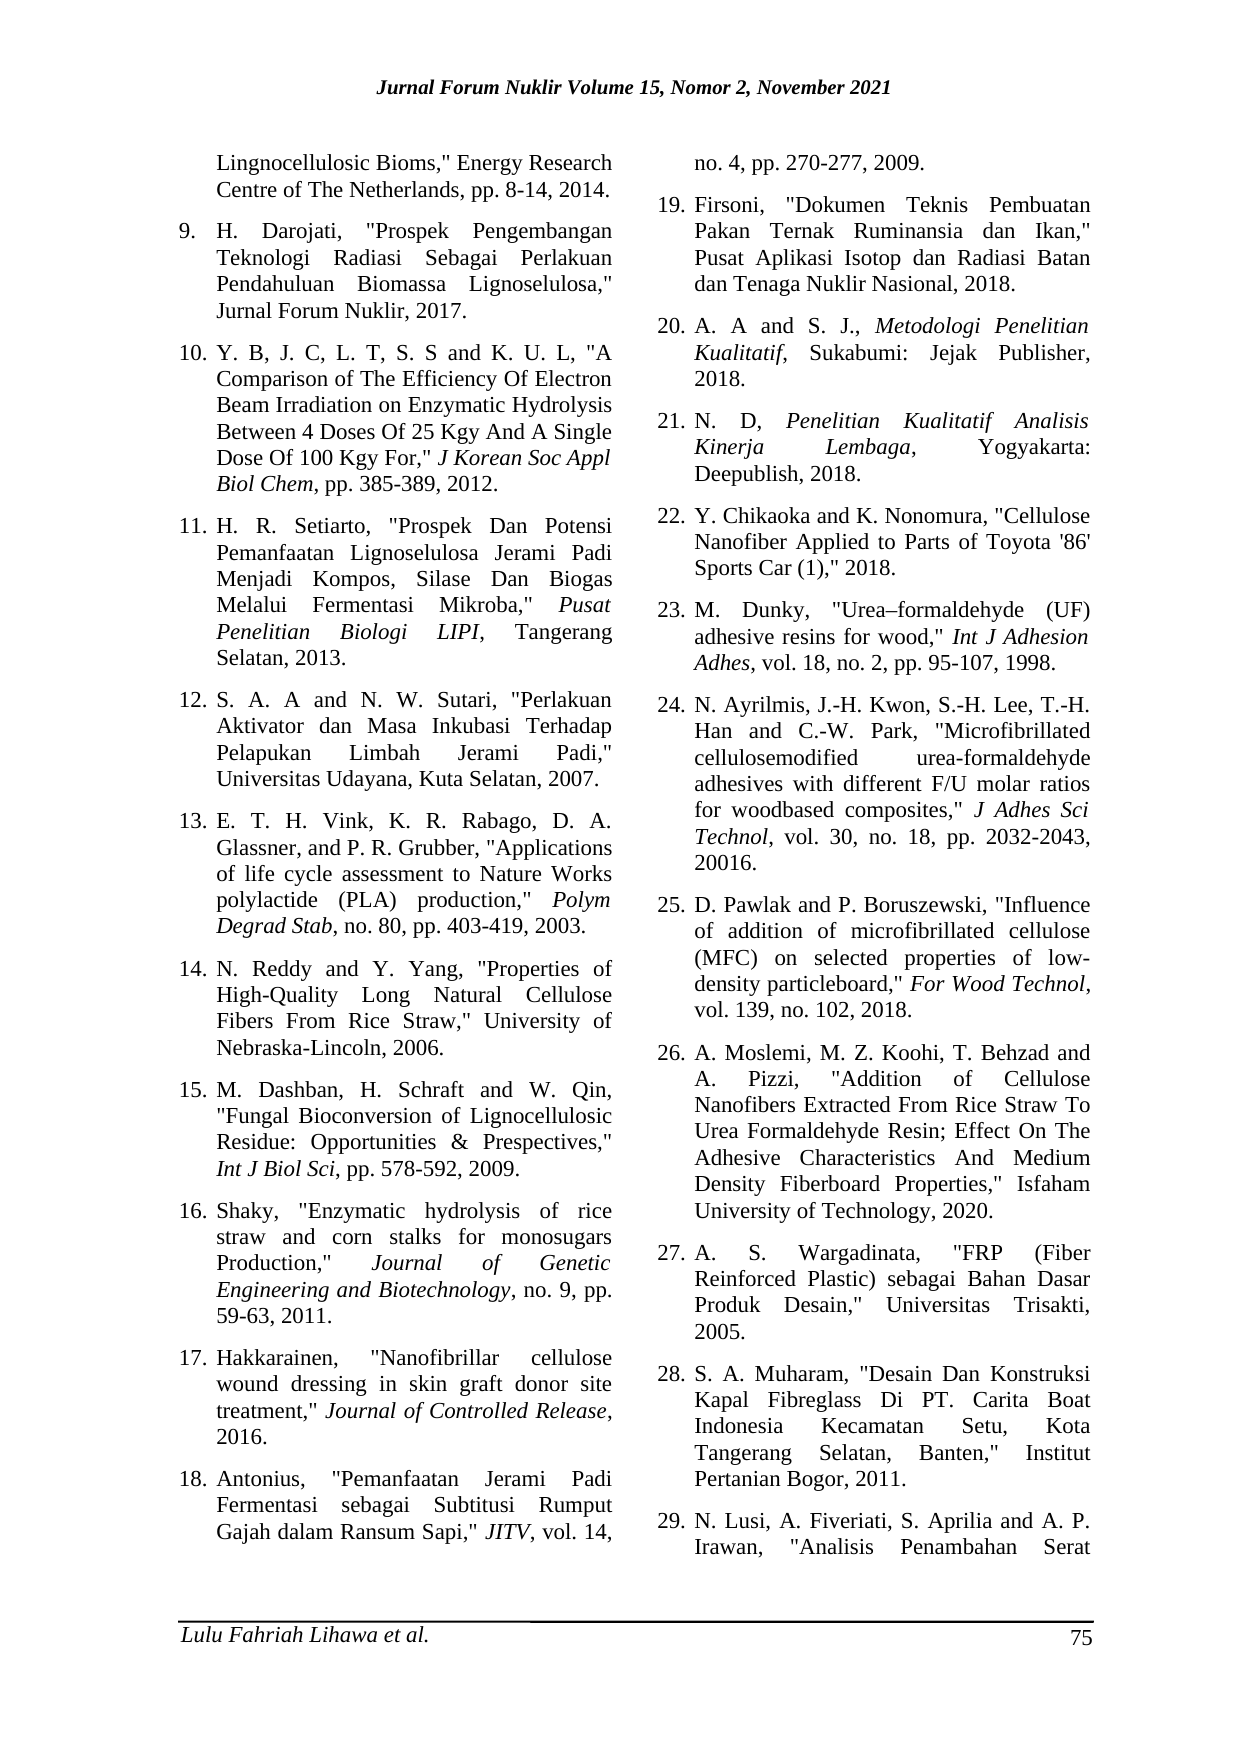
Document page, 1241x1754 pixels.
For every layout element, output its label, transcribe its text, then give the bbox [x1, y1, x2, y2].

table_cell D. Pawlak and P. Boruszewski, "Influence of addition of microfibrillated cellulose (MFC) on selected properties of low-density particleboard," For Wood Technol, vol. 139, no. 102, 2018. [655, 890, 1092, 1037]
table_cell A. A and S. J., Metodologi Penelitian Kualitatif, Sukabumi: Jejak Publisher, 2018. [655, 311, 1092, 405]
table_cell Firsoni, "Dokumen Teknis Pembuatan Pakan Ternak Ruminansia dan Ikan," Pusat Aplikasi Isotop dan Radiasi Batan dan Tenaga Nuklir Nasional, 2018. [655, 190, 1092, 311]
table_cell Antonius, "Pemanfaatan Jerami Padi Fermentasi sebagai Subtitusi Rumput Gajah dalam Ransum Sapi," JITV, vol. 14, no. 4, pp. 270-277, 2009. [177, 1464, 614, 1546]
table_cell Y. Chikaoka and K. Nonomura, "Cellulose Nanofiber Applied to Parts of Toyota '86' Sports Car (1)," 2018. [655, 500, 1092, 595]
table_cell Antonius, "Pemanfaatan Jerami Padi Fermentasi sebagai Subtitusi Rumput Gajah dalam Ransum Sapi," JITV, vol. 14, no. 4, pp. 270-277, 2009. [655, 148, 1092, 190]
table_cell E. T. H. Vink, K. R. Rabago, D. A. Glassner, and P. R. Grubber, "Applications of life cycle assessment to Nature Works polylactide (PLA) production," Polym Degrad Stab, no. 80, pp. 403-419, 2003. [177, 806, 614, 953]
table_cell N. D, Penelitian Kualitatif Analisis Kinerja Lembaga, Yogyakarta: Deepublish, 2018. [655, 405, 1092, 500]
table_cell Shaky, "Enzymatic hydrolysis of rice straw and corn stalks for monosugars Production," Journal of Genetic Engineering and Biotechnology, no. 9, pp. 59-63, 2011. [177, 1195, 614, 1342]
table_cell S. A. A and N. W. Sutari, "Perlakuan Aktivator dan Masa Inkubasi Terhadap Pelapukan Limbah Jerami Padi," Universitas Udayana, Kuta Selatan, 2007. [177, 685, 614, 806]
table_cell N. Reddy and Y. Yang, "Properties of High-Quality Long Natural Cellulose Fibers From Rice Straw," University of Nebraska-Lincoln, 2006. [177, 953, 614, 1074]
table_cell A. S. Wargadinata, "FRP (Fiber Reinforced Plastic) sebagai Bahan Dasar Produk Desain," Universitas Trisakti, 2005. [655, 1237, 1092, 1358]
table_cell H. Darojati, "Prospek Pengembangan Teknologi Radiasi Sebagai Perlakuan Pendahuluan Biomassa Lignoselulosa," Jurnal Forum Nuklir, 2017. [177, 216, 614, 337]
table_cell Hakkarainen, "Nanofibrillar cellulose wound dressing in skin graft donor site treatment," Journal of Controlled Release, 2016. [177, 1343, 614, 1463]
table_cell A. Moslemi, M. Z. Koohi, T. Behzad and A. Pizzi, "Addition of Cellulose Nanofibers Extracted From Rice Straw To Urea Formaldehyde Resin; Effect On The Adhesive Characteristics And Medium Density Fiberboard Properties," Isfaham University of Technology, 2020. [655, 1037, 1092, 1237]
table_cell N. Ayrilmis, J.-H. Kwon, S.-H. Lee, T.-H. Han and C.-W. Park, "Microfibrillated cellulosemodified urea-formaldehyde adhesives with different F/U molar ratios for woodbased composites," J Adhes Sci Technol, vol. 30, no. 18, pp. 2032-2043, 20016. [655, 690, 1092, 889]
table_cell S. A. Muharam, "Desain Dan Konstruksi Kapal Fibreglass Di PT. Carita Boat Indonesia Kecamatan Setu, Kota Tangerang Selatan, Banten," Institut Pertanian Bogor, 2011. [655, 1358, 1092, 1506]
table_cell Y. B, J. C, L. T, S. S and K. U. L, "A Comparison of The Efficiency Of Electron Beam Irradiation on Enzymatic Hydrolysis Between 4 Doses Of 25 Kgy And A Single Dose Of 100 Kgy For," J Korean Soc Appl Biol Chem, pp. 385-389, 2012. [177, 337, 614, 511]
table_cell H. R. Setiarto, "Prospek Dan Potensi Pemanfaatan Lignoselulosa Jerami Padi Menjadi Kompos, Silase Dan Biogas Melalui Fermentasi Mikroba," Pusat Penelitian Biologi LIPI, Tangerang Selatan, 2013. [177, 511, 614, 684]
table_cell M. Dunky, "Urea–formaldehyde (UF) adhesive resins for wood," Int J Adhesion Adhes, vol. 18, no. 2, pp. 95-107, 1998. [655, 595, 1092, 689]
table_cell M. Dashban, H. Schraft and W. Qin, "Fungal Bioconversion of Lignocellulosic Residue: Opportunities & Prespectives," Int J Biol Sci, pp. 578-592, 2009. [177, 1074, 614, 1195]
